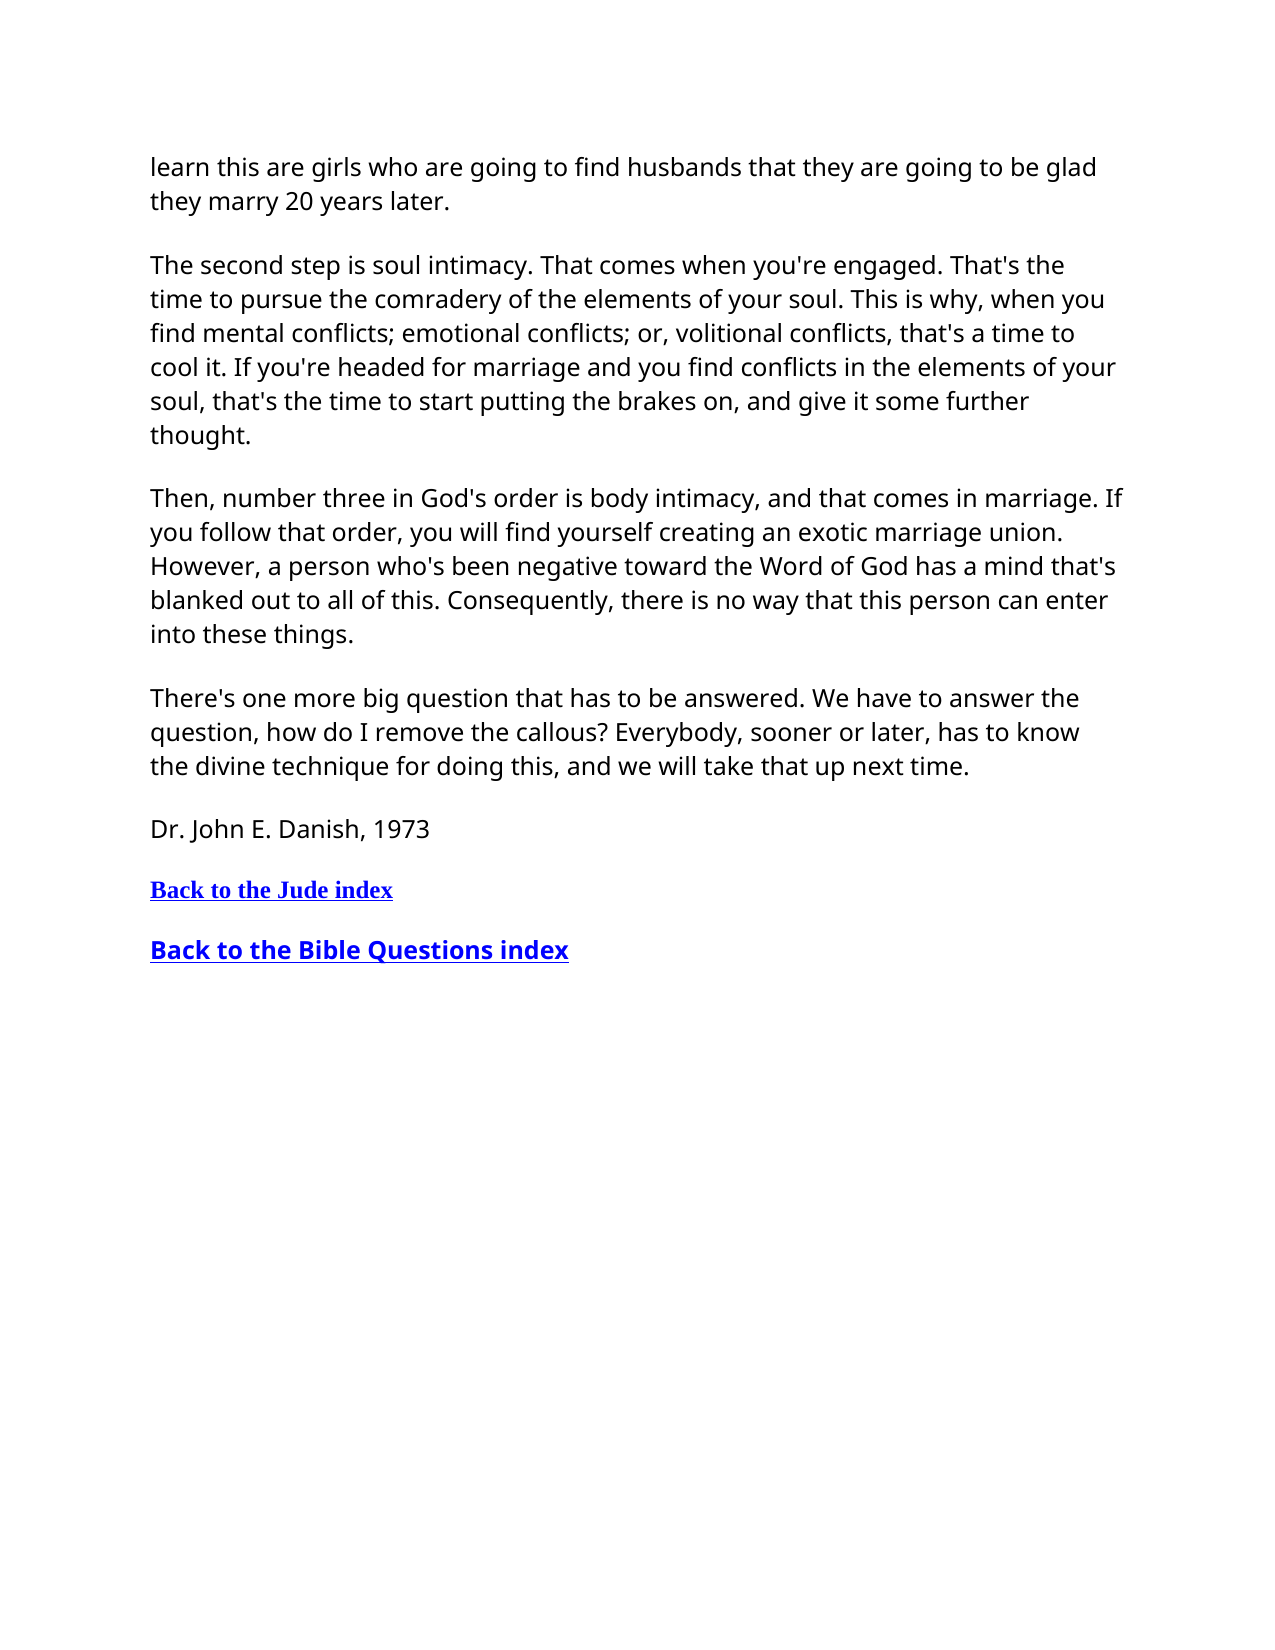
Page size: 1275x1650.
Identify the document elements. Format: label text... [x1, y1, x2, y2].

text Dr. John E. Danish, 1973 [150, 812, 1125, 846]
text The second step is soul intimacy. That comes when you're engaged. That's the time to pursue the comradery of the elements of your soul. This is why, when you find mental conflicts; emotional conflicts; or, volitional conflicts, that's a time to cool it. If you're headed for marriage and you find conflicts in the elements of your soul, that's the time to start putting the brakes on, and give it some further thought. [150, 247, 1125, 452]
text There's one more big question that has to be answered. We have to answer the question, how do I remove the callous? Everybody, sooner or later, has to know the divine technique for doing this, and we will take that up next time. [150, 680, 1125, 782]
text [150, 150, 1125, 218]
text Back to the Jude index [150, 875, 1125, 904]
text Then, number three in God's order is body intimacy, and that comes in marriage. If you follow that order, you will find yourself creating an exotic marriage union. However, a person who's been negative toward the Word of God has a mind that's blanked out to all of this. Consequently, there is no way that this person can enter into these things. [150, 481, 1125, 651]
text Back to the Bible Questions index [150, 933, 1125, 967]
